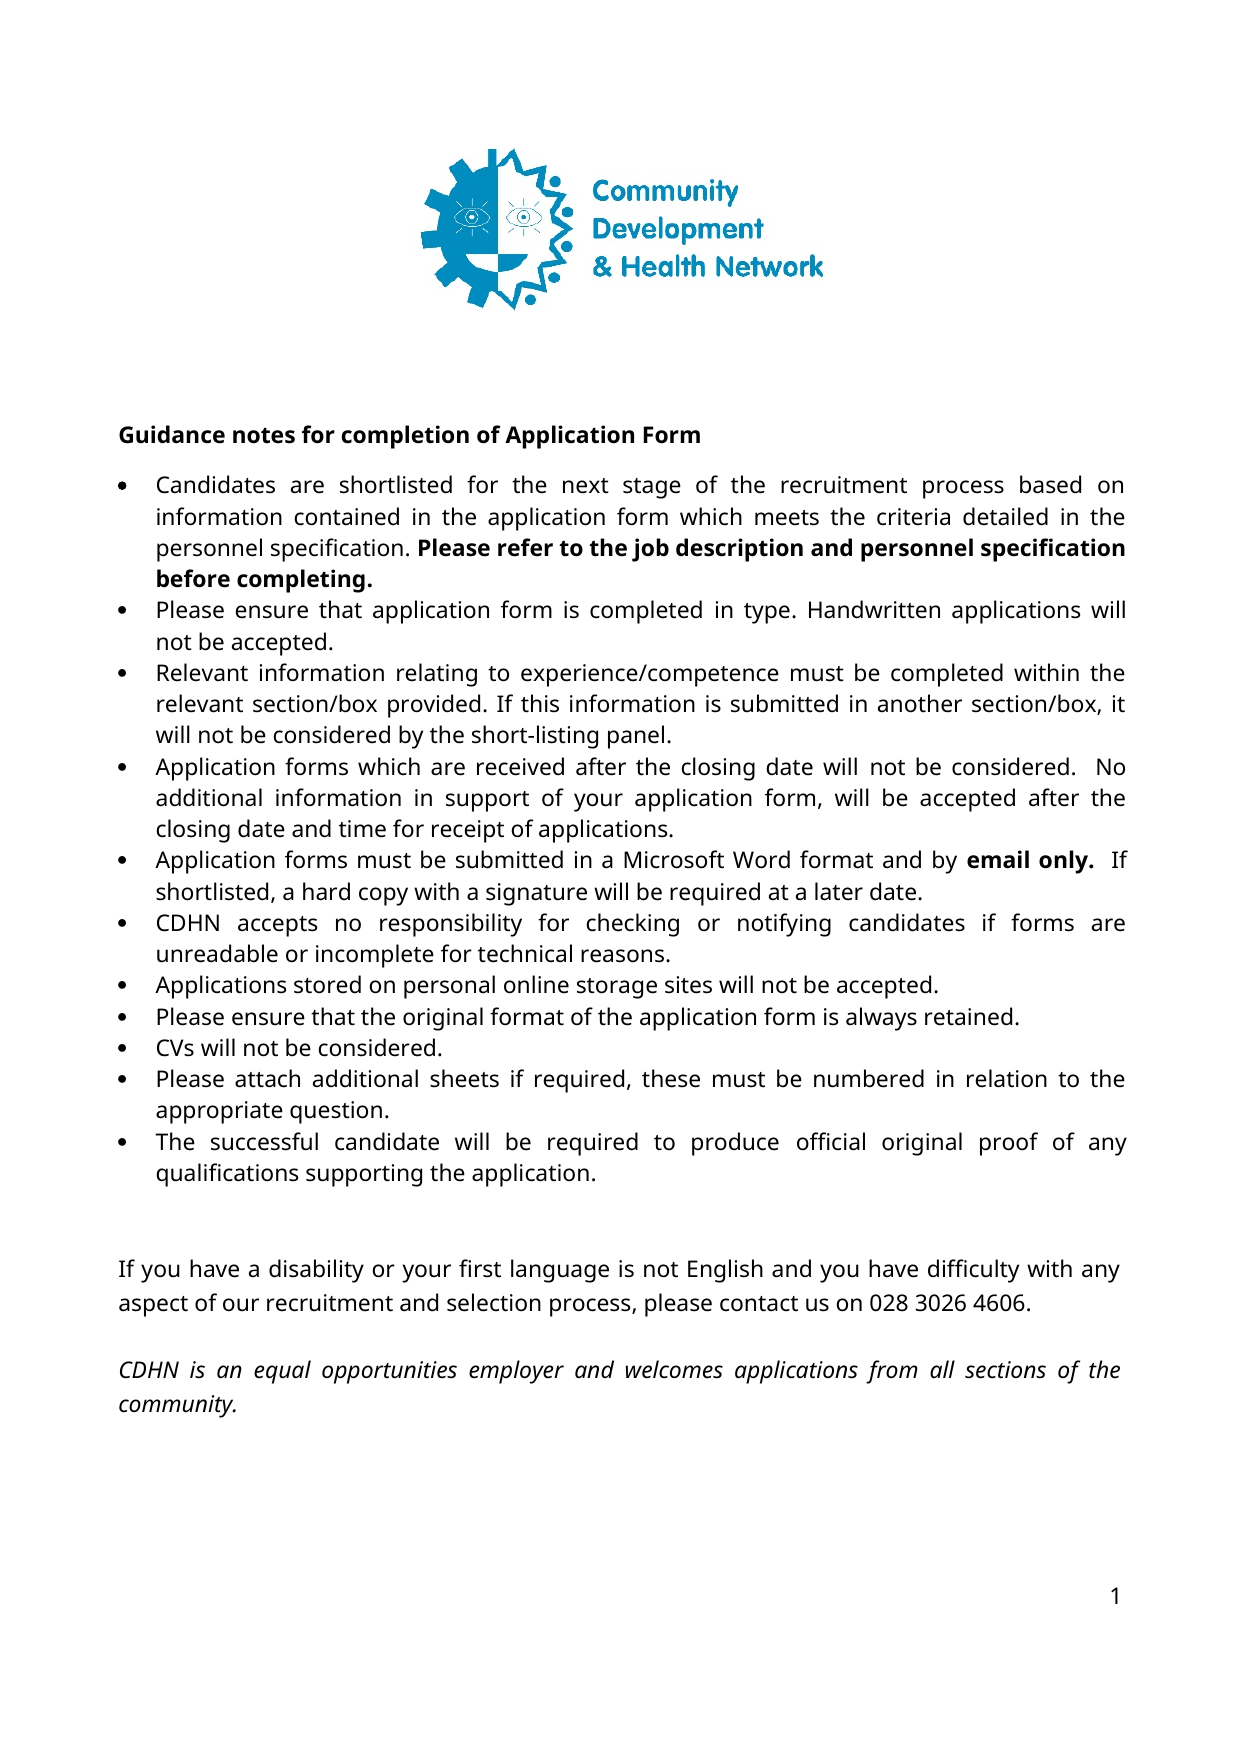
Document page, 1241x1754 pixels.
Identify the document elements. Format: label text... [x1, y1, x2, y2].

list Candidates are shortlisted for the next stage of the recruitment process based on information contained in the application form which meets the criteria detailed in the personnel specification. Please refer to the job description and personnel specification before completing. [118, 469, 1127, 594]
list Please ensure that the original format of the application form is always retained. [118, 1001, 1127, 1032]
list If you have a disability or your first language is not English and you have difficulty with any aspect of our recruitment and selection process, please contact us on 028 3026 4606. [118, 1253, 1122, 1318]
list Please ensure that application form is completed in type. Handwritten applications will not be accepted. [118, 594, 1127, 657]
list CVs will not be considered. [118, 1032, 1127, 1063]
list Application forms must be submitted in a Microsoft Word format and by email only. If shortlisted, a hard copy with a signature will be required at a later date. [118, 844, 1127, 907]
list Applications stored on personal online storage sites will not be accepted. [118, 969, 1127, 1001]
list The successful candidate will be required to produce official original proof of any qualifications supporting the application. [118, 1126, 1127, 1188]
list Application forms which are received after the closing date will not be considered. No additional information in support of your application form, will be accepted after the closing date and time for receipt of applications. [118, 751, 1127, 844]
list CDHN accepts no responsibility for checking or notifying candidates if forms are unreadable or incomplete for technical reasons. [118, 907, 1127, 969]
text Guidance notes for completion of Application Form [118, 419, 1009, 450]
picture [410, 129, 836, 318]
list Relevant information relating to experience/competence must be completed within the relevant section/box provided. If this information is submitted in another section/box, it will not be considered by the short-listing panel. [118, 657, 1127, 751]
list Please attach additional sheets if required, these must be numbered in relation to the appropriate question. [118, 1063, 1127, 1126]
list CDHN is an equal opportunities employer and welcomes applications from all sections of the community. [118, 1354, 1122, 1419]
